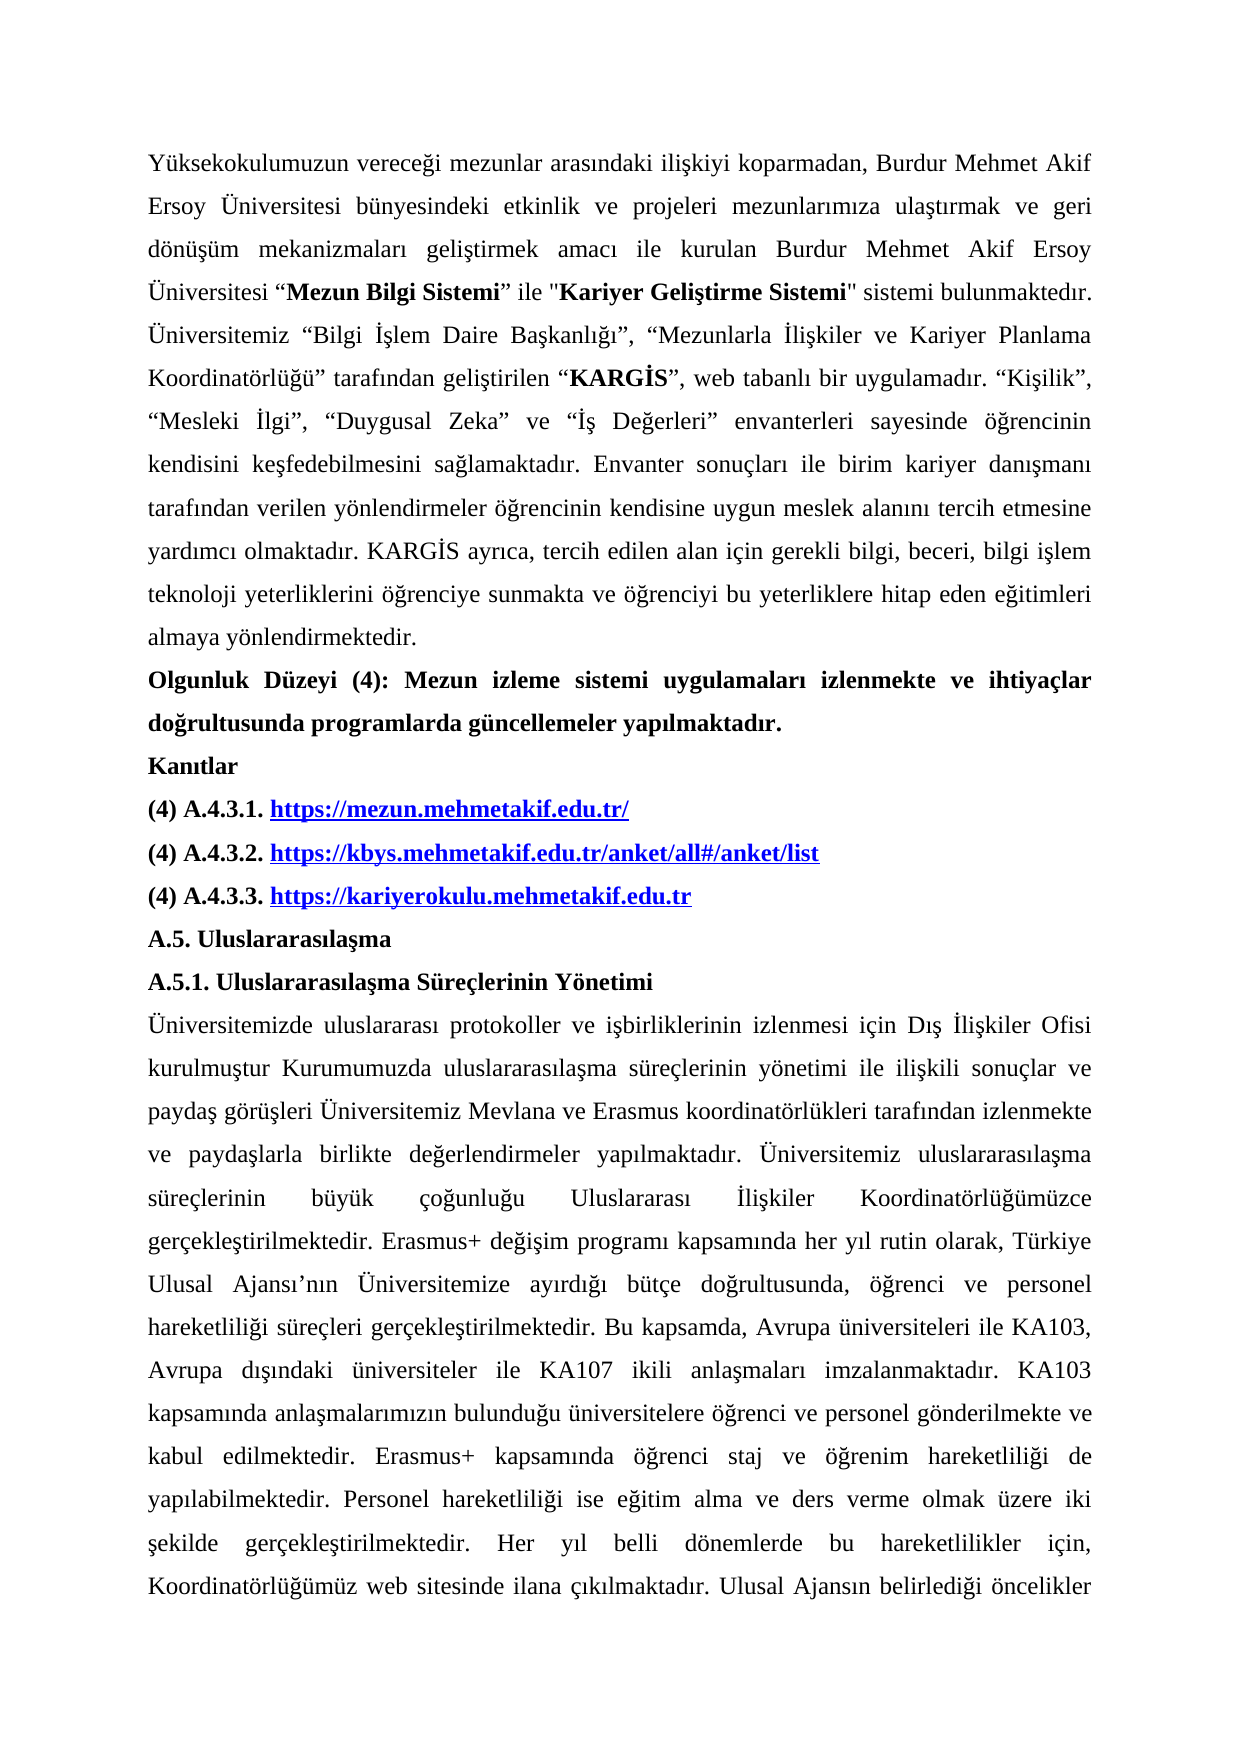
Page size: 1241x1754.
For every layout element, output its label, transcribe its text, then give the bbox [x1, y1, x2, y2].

text (4) A.4.3.3. https://kariyerokulu.mehmetakif.edu.tr [148, 881, 1092, 909]
text (4) A.4.3.1. https://mezun.mehmetakif.edu.tr/ [148, 794, 1092, 823]
text Olgunluk Düzeyi (4): Mezun izleme sistemi uygulamaları izlenmekte ve ihtiyaçlar doğrultusunda programlarda güncellemeler yapılmaktadır. [148, 665, 1092, 737]
text Yüksekokulumuzun vereceği mezunlar arasındaki ilişkiyi koparmadan, Burdur Mehmet Akif Ersoy Üniversitesi bünyesindeki etkinlik ve projeleri mezunlarımıza ulaştırmak ve geri dönüşüm mekanizmaları geliştirmek amacı ile kurulan Burdur Mehmet Akif Ersoy Üniversitesi “Mezun Bilgi Sistemi” ile "Kariyer Geliştirme Sistemi" sistemi bulunmaktedır. Üniversitemiz “Bilgi İşlem Daire Başkanlığı”, “Mezunlarla İlişkiler ve Kariyer Planlama Koordinatörlüğü” tarafından geliştirilen “KARGİS”, web tabanlı bir uygulamadır. “Kişilik”, “Mesleki İlgi”, “Duygusal Zeka” ve “İş Değerleri” envanterleri sayesinde öğrencinin kendisini keşfedebilmesini sağlamaktadır. Envanter sonuçları ile birim kariyer danışmanı tarafından verilen yönlendirmeler öğrencinin kendisine uygun meslek alanını tercih etmesine yardımcı olmaktadır. KARGİS ayrıca, tercih edilen alan için gerekli bilgi, beceri, bilgi işlem teknoloji yeterliklerini öğrenciye sunmakta ve öğrenciyi bu yeterliklere hitap eden eğitimleri almaya yönlendirmektedir. [148, 148, 1092, 651]
text A.5. Uluslararasılaşma [148, 924, 1092, 953]
subtitle Kanıtlar [148, 751, 1092, 780]
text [148, 1010, 1092, 1599]
text (4) A.4.3.2. https://kbys.mehmetakif.edu.tr/anket/all#/anket/list [148, 838, 1092, 866]
text A.5.1. Uluslararasılaşma Süreçlerinin Yönetimi [148, 967, 1092, 996]
